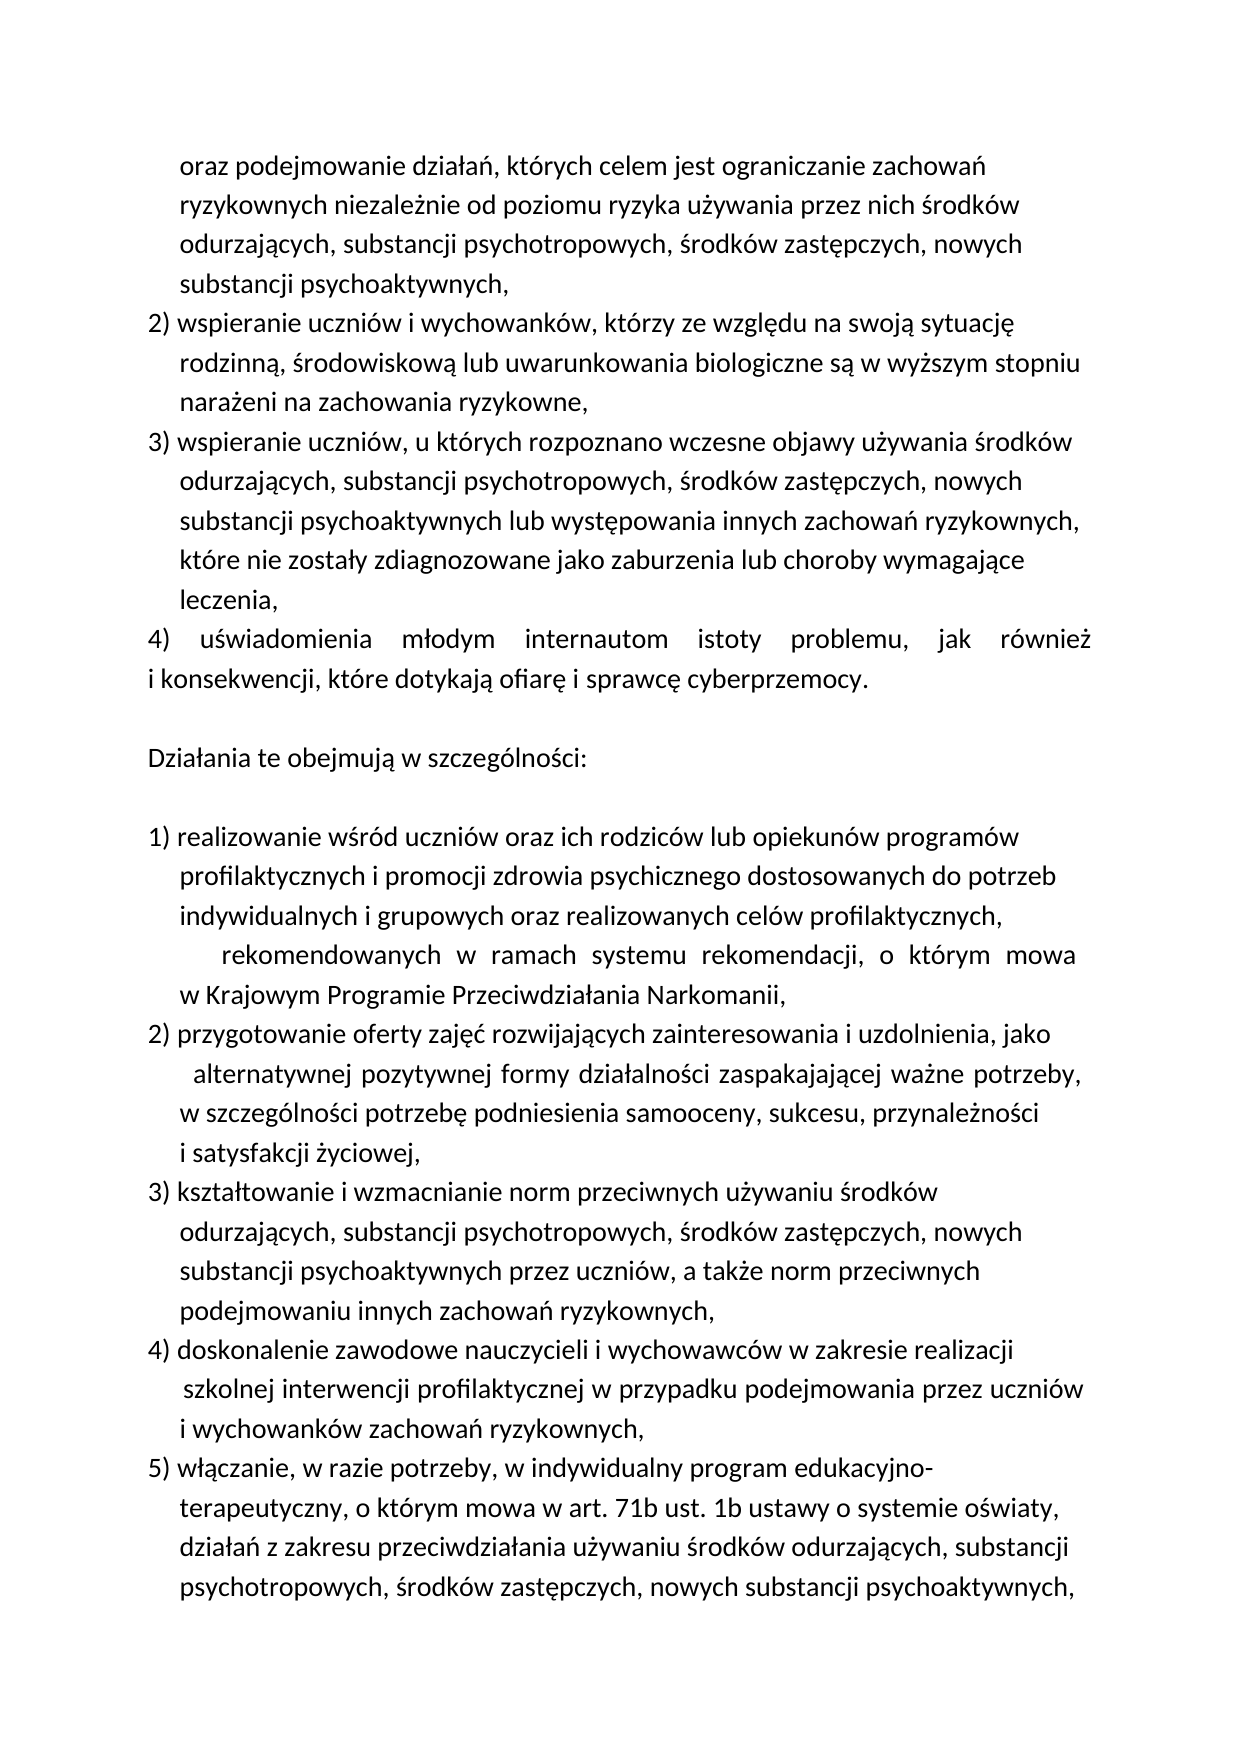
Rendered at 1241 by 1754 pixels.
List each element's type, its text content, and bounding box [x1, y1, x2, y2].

text rekomendowanych w ramach systemu rekomendacji, o którym mowa w Krajowym Programie Przeciwdziałania Narkomanii, [148, 937, 1093, 1011]
text które nie zostały zdiagnozowane jako zaburzenia lub choroby wymagające [148, 542, 1093, 577]
text odurzających, substancji psychotropowych, środków zastępczych, nowych [148, 1213, 1093, 1248]
text profilaktycznych i promocji zdrowia psychicznego dostosowanych do potrzeb [148, 858, 1093, 893]
text psychotropowych, środków zastępczych, nowych substancji psychoaktywnych, [148, 1569, 1093, 1603]
text działań z zakresu przeciwdziałania używaniu środków odurzających, substancji [148, 1529, 1093, 1564]
text substancji psychoaktywnych lub występowania innych zachowań ryzykownych, [148, 503, 1093, 537]
text podejmowaniu innych zachowań ryzykownych, [148, 1292, 1093, 1327]
text 1) realizowanie wśród uczniów oraz ich rodziców lub opiekunów programów [148, 819, 1093, 853]
text leczenia, [148, 582, 1093, 616]
text indywidualnych i grupowych oraz realizowanych celów profilaktycznych, [148, 898, 1093, 932]
text 2) wspieranie uczniów i wychowanków, którzy ze względu na swoją sytuację [148, 306, 1093, 340]
text 4) doskonalenie zawodowe nauczycieli i wychowawców w zakresie realizacji [148, 1332, 1093, 1366]
text odurzających, substancji psychotropowych, środków zastępczych, nowych [148, 227, 1093, 261]
text substancji psychoaktywnych przez uczniów, a także norm przeciwnych [148, 1253, 1093, 1287]
text szkolnej interwencji profilaktycznej w przypadku podejmowania przez uczniów i wychowanków zachowań ryzykownych, [148, 1371, 1093, 1445]
text Działania te obejmują w szczególności: [148, 740, 1093, 774]
text terapeutyczny, o którym mowa w art. 71b ust. 1b ustawy o systemie oświaty, [148, 1490, 1093, 1524]
text alternatywnej pozytywnej formy działalności zaspakajającej ważne potrzeby, w szczególności potrzebę podniesienia samooceny, sukcesu, przynależności [148, 1056, 1093, 1129]
text rodzinną, środowiskową lub uwarunkowania biologiczne są w wyższym stopniu [148, 345, 1093, 379]
text oraz podejmowanie działań, których celem jest ograniczanie zachowań [148, 148, 1093, 182]
text 3) wspieranie uczniów, u których rozpoznano wczesne objawy używania środków [148, 424, 1093, 458]
text 2) przygotowanie oferty zajęć rozwijających zainteresowania i uzdolnienia, jako [148, 1016, 1093, 1051]
text odurzających, substancji psychotropowych, środków zastępczych, nowych [148, 463, 1093, 498]
text narażeni na zachowania ryzykowne, [148, 384, 1093, 419]
text ryzykownych niezależnie od poziomu ryzyka używania przez nich środków [148, 187, 1093, 221]
text 5) włączanie, w razie potrzeby, w indywidualny program edukacyjno- [148, 1450, 1093, 1485]
text substancji psychoaktywnych, [148, 266, 1093, 300]
text 4) uświadomienia młodym internautom istoty problemu, jak również i konsekwencji, które dotykają ofiarę i sprawcę cyberprzemocy. [148, 621, 1093, 695]
text i satysfakcji życiowej, [148, 1134, 1093, 1169]
text 3) kształtowanie i wzmacnianie norm przeciwnych używaniu środków [148, 1174, 1093, 1208]
